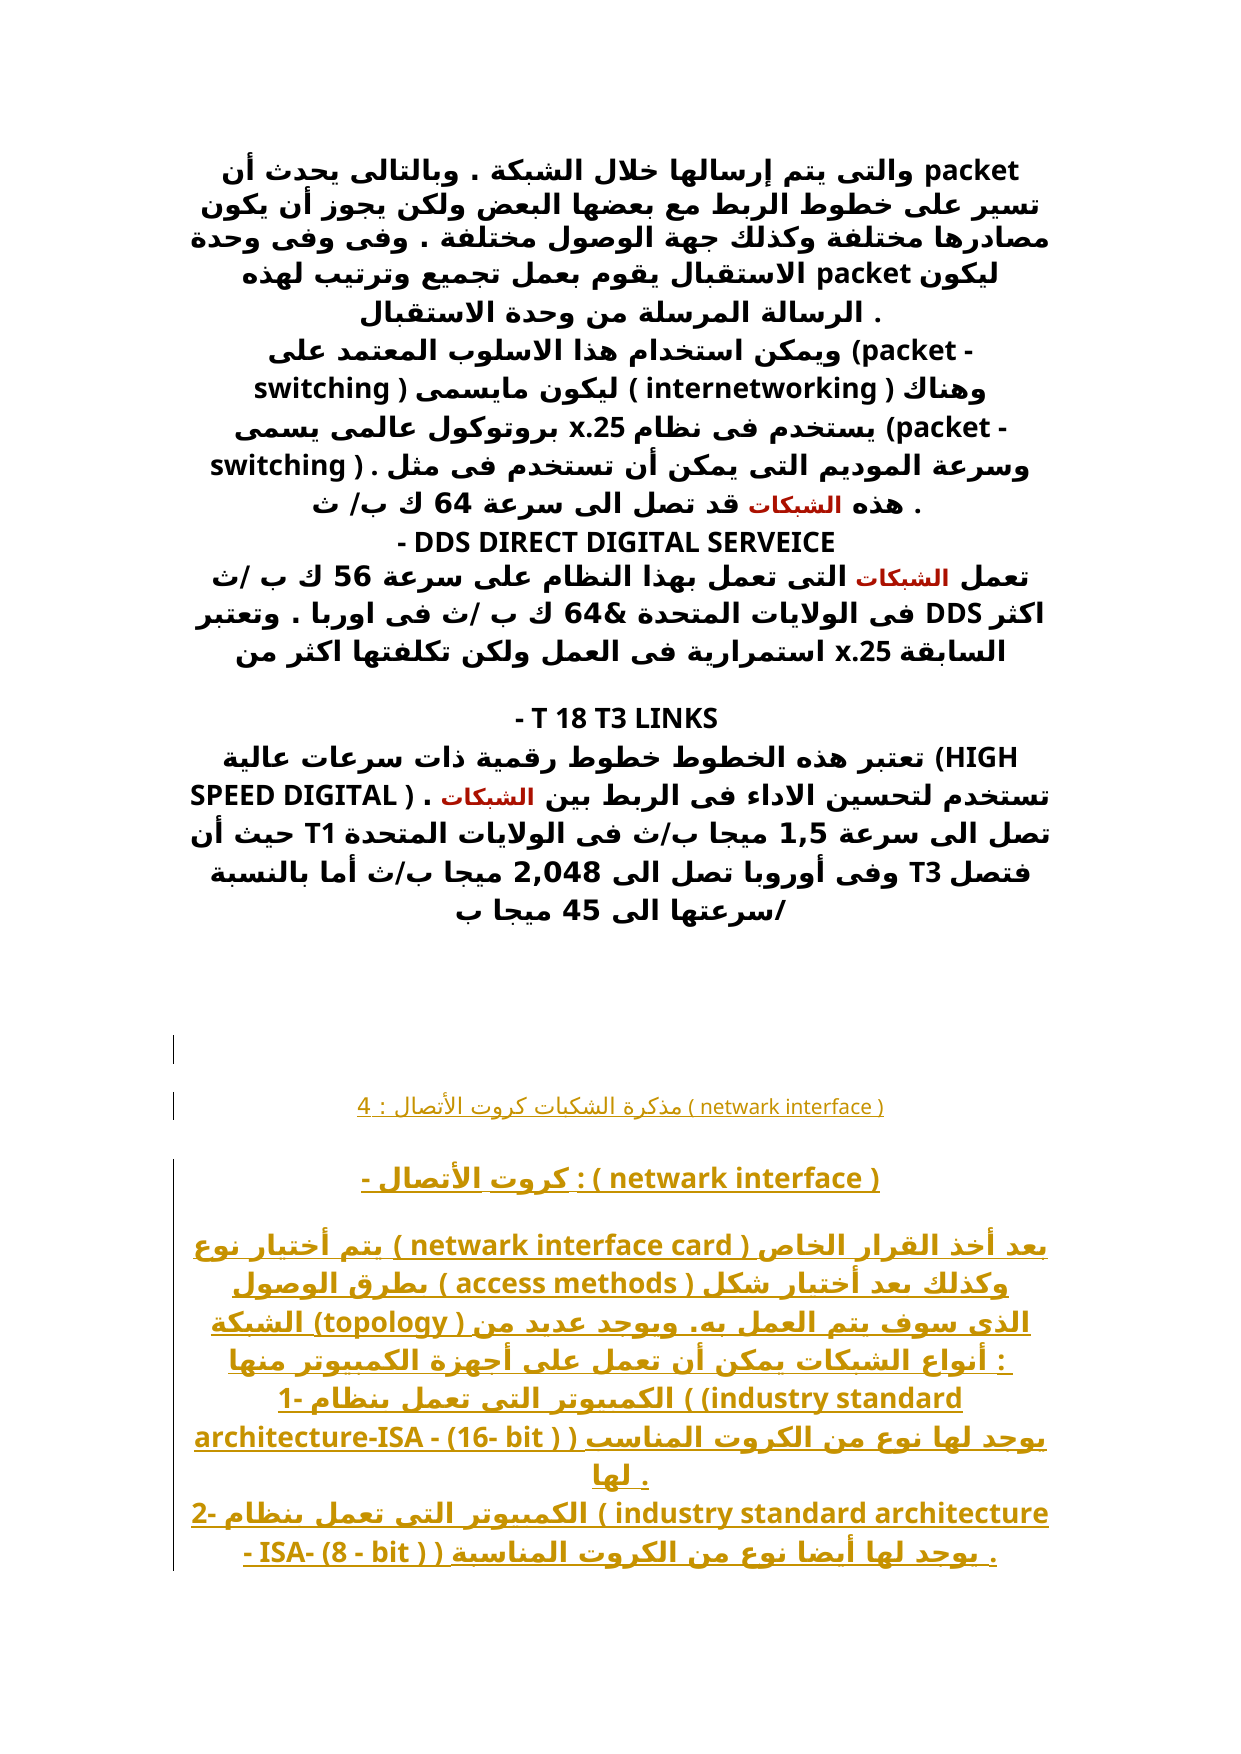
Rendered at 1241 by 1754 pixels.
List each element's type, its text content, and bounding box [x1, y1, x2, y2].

text - T 18 T3 LINKS تعتبر هذه الخطوط خطوط رقمية ذات سرعات عالية (HIGH SPEED DIGITAL ) تستخدم لتحسين الاداء فى الربط بين الشبكات . حيث أن T1 تصل الى سرعة 1,5 ميجا ب/ث فى الولايات المتحدة وفى أوروبا تصل الى 2,048 ميجا ب/ث أما بالنسبة T3 فتصل سرعتها الى 45 ميجا ب/ [187, 698, 1053, 928]
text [187, 150, 1053, 670]
